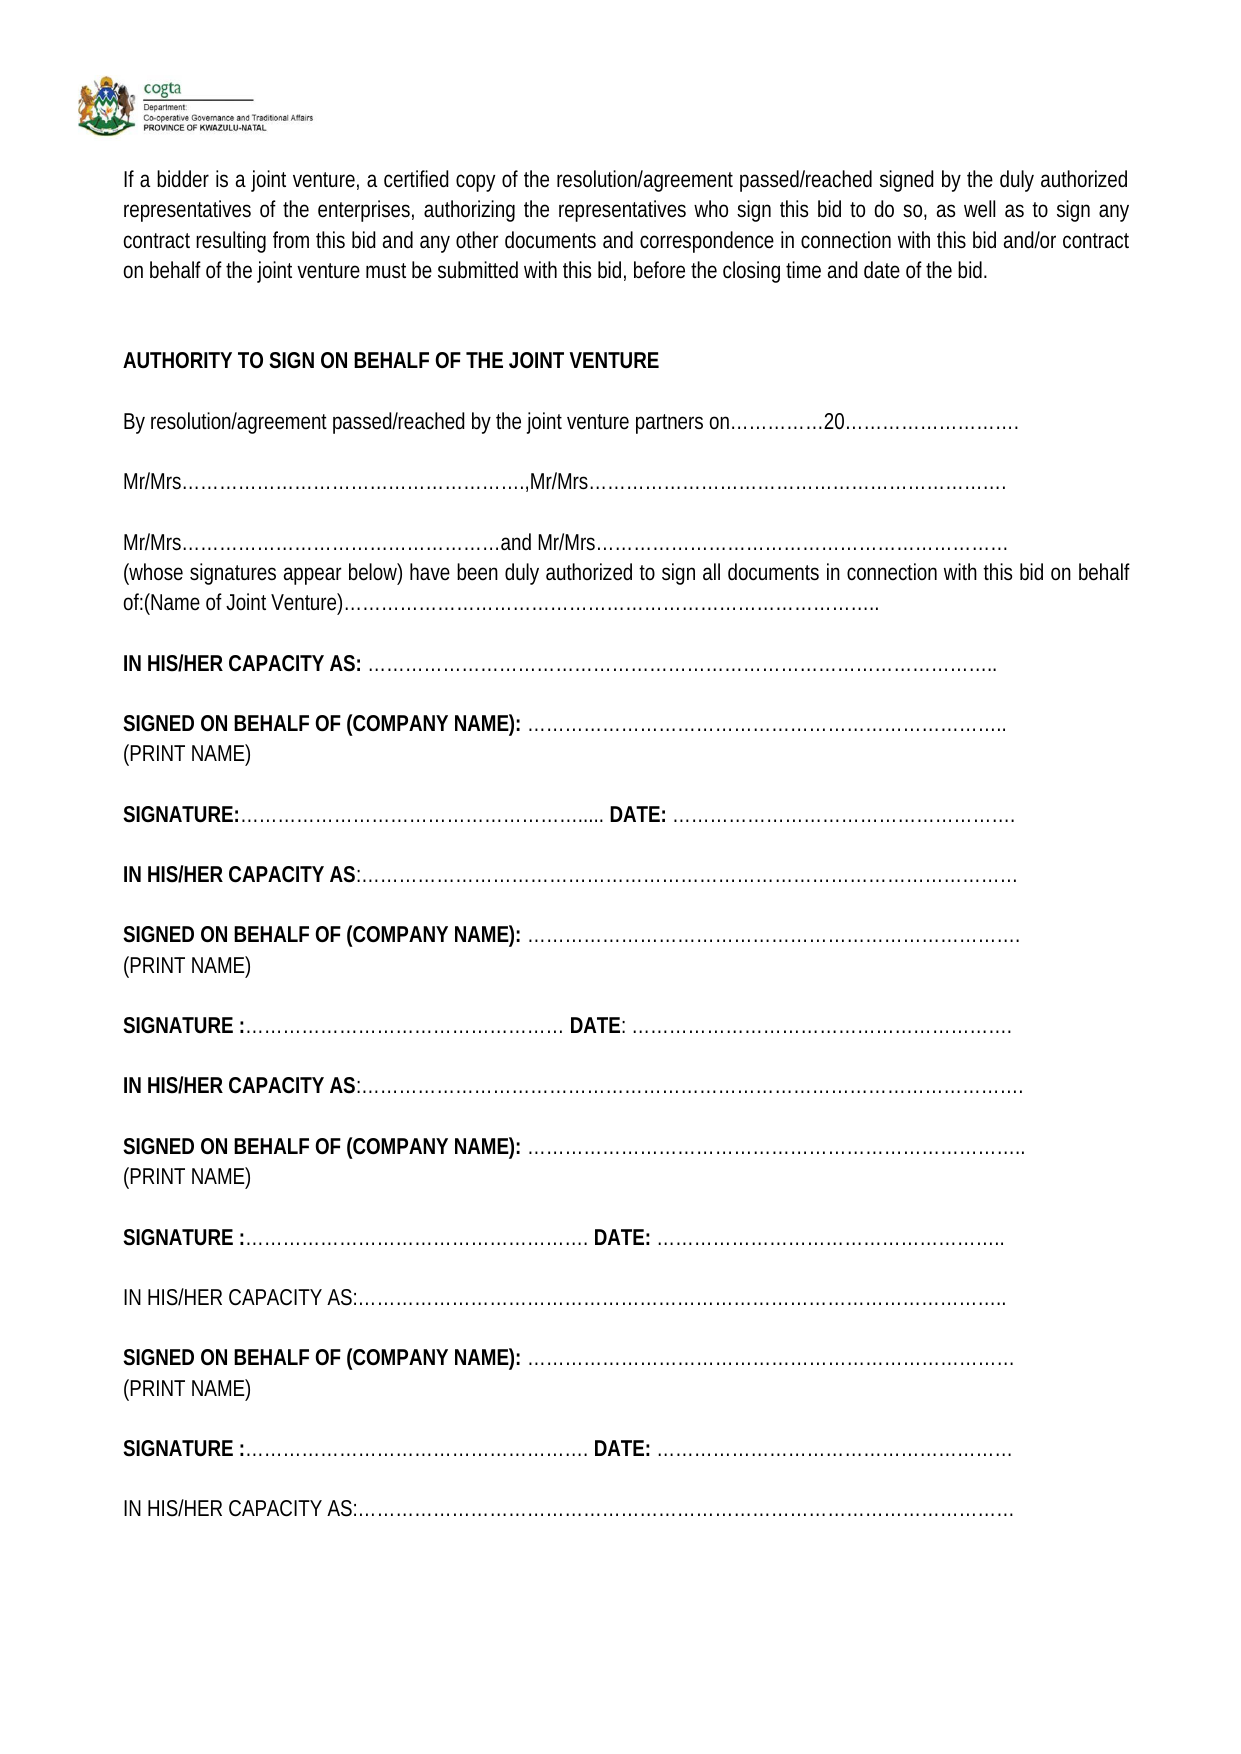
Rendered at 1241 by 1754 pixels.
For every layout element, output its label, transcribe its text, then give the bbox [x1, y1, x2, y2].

text IN HIS/HER CAPACITY AS:………………………………………………………………………………………….. [123, 1284, 1130, 1310]
text SIGNED ON BEHALF OF (COMPANY NAME): …………………………………………………………………… [123, 1344, 1130, 1371]
text IN HIS/HER CAPACITY AS:…………………………………………………………………………………………… [123, 1495, 1130, 1522]
text IN HIS/HER CAPACITY AS: ……………………………………………………………………………………….. [123, 649, 1130, 676]
text SIGNED ON BEHALF OF (COMPANY NAME): ………………………………………………………………….. [123, 710, 1130, 736]
picture [77, 75, 320, 141]
text Mr/Mrs……………………………………………….,Mr/Mrs…………………………………………………………. [123, 468, 1130, 495]
text (PRINT NAME) [123, 740, 1130, 767]
text AUTHORITY TO SIGN ON BEHALF OF THE JOINT VENTURE [123, 347, 1130, 374]
text If a bidder is a joint venture, a certified copy of the resolution/agreement passed/reached signed by the duly authorized representatives of the enterprises, authorizing the representatives who sign this bid to do so, as well as to sign any contract resulting from this bid and any other documents and correspondence in connection with this bid and/or contract on behalf of the joint venture must be submitted with this bid, before the closing time and date of the bid. [123, 166, 1130, 283]
text Mr/Mrs……………………………………………and Mr/Mrs………………………………………………………… [123, 529, 1130, 555]
text SIGNATURE:………………………………………………..... DATE: ………………………………………………. [123, 801, 1130, 827]
text IN HIS/HER CAPACITY AS:…………………………………………………………………………………………… [123, 861, 1130, 887]
text (PRINT NAME) [123, 1374, 1130, 1401]
text SIGNATURE :………………………………………………. DATE: ……………………………………………….. [123, 1223, 1130, 1250]
text (PRINT NAME) [123, 1163, 1130, 1189]
text SIGNATURE :………………………………………………. DATE: ………………………………………………… [123, 1435, 1130, 1461]
text SIGNED ON BEHALF OF (COMPANY NAME): …………………………………………………………………….. [123, 1133, 1130, 1159]
text (PRINT NAME) [123, 952, 1130, 978]
text (whose signatures appear below) have been duly authorized to sign all documents in connection with this bid on behalf of:(Name of Joint Venture)………………………………………………………………………….. [123, 559, 1130, 616]
text By resolution/agreement passed/reached by the joint venture partners on……………20………………………. [123, 408, 1130, 434]
text IN HIS/HER CAPACITY AS:……………………………………………………………………………………………. [123, 1072, 1130, 1099]
text SIGNATURE :…………………………………………… DATE: ……………………………………………………. [123, 1012, 1130, 1038]
text SIGNED ON BEHALF OF (COMPANY NAME): ……………………………………………………………………. [123, 921, 1130, 948]
